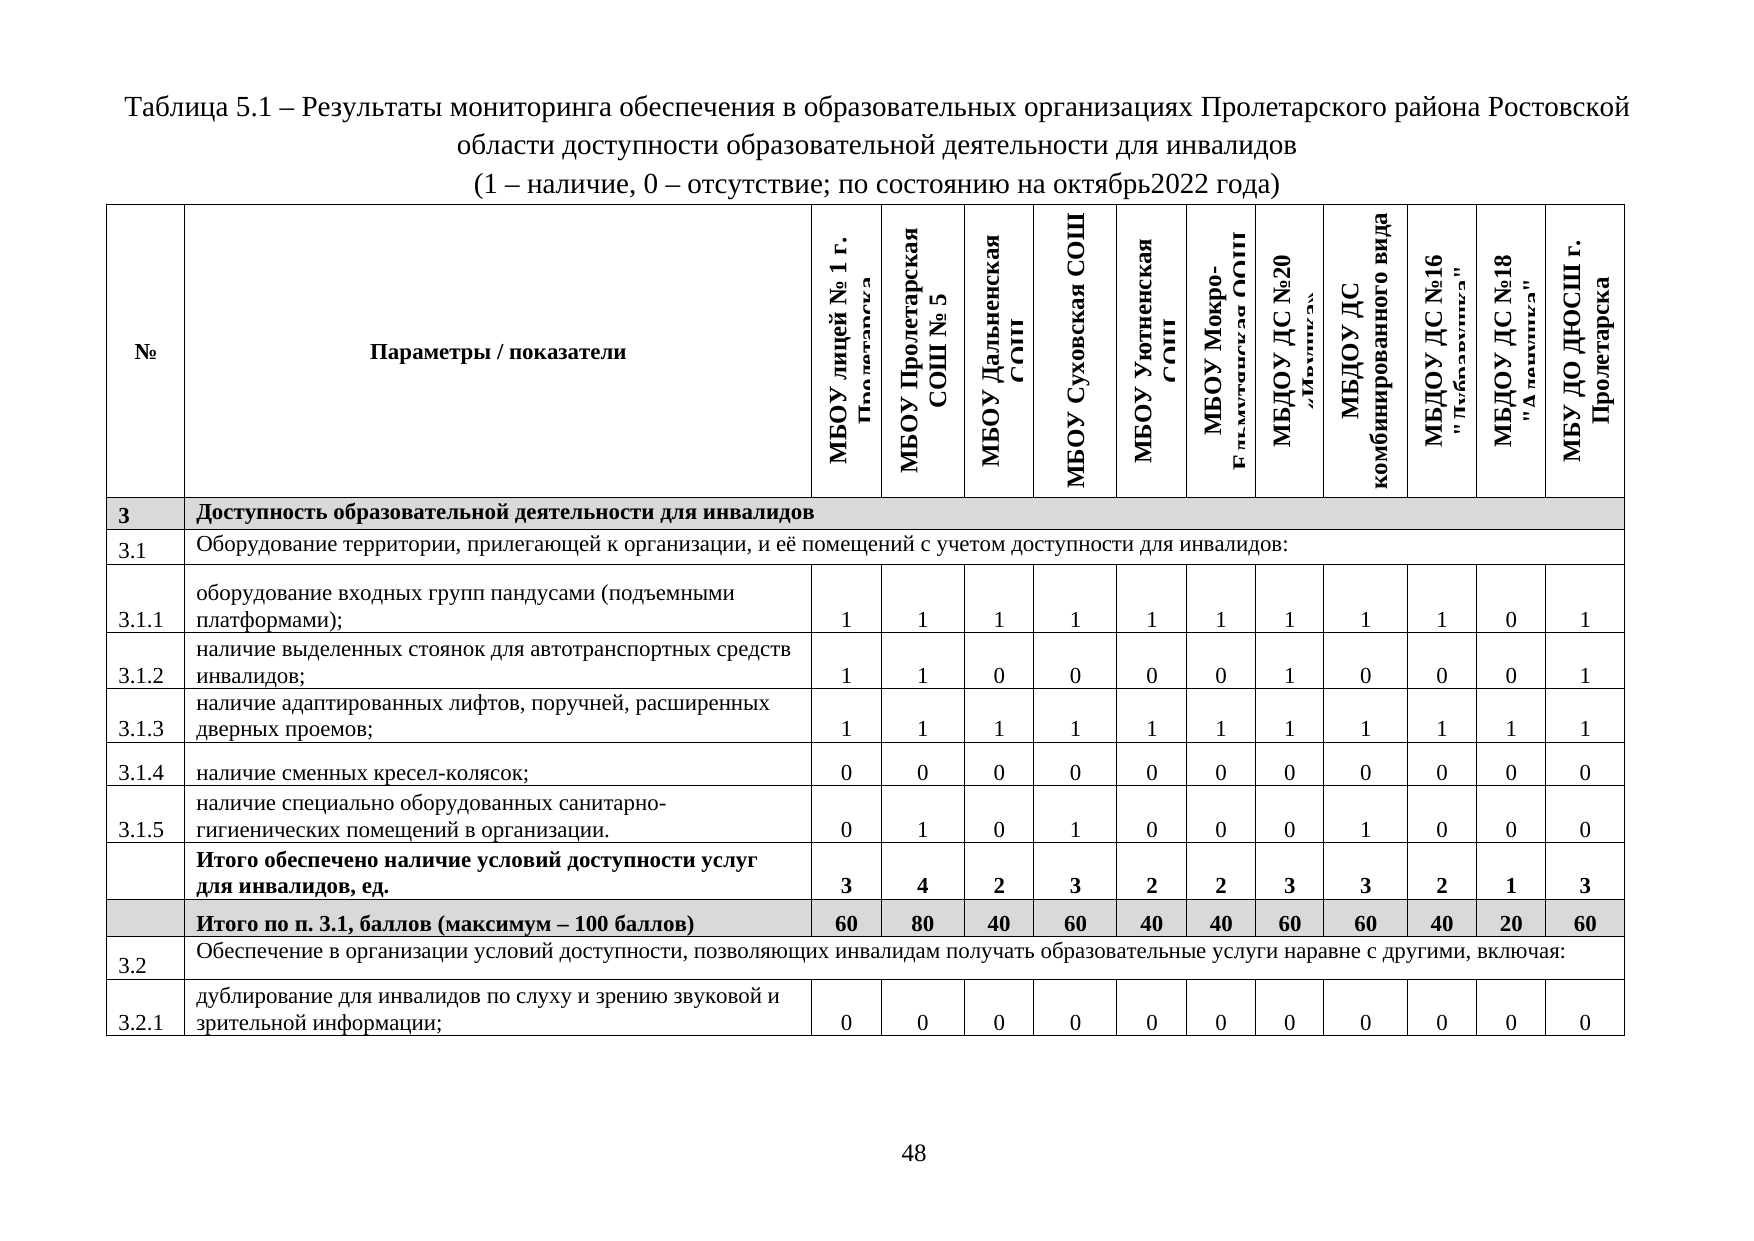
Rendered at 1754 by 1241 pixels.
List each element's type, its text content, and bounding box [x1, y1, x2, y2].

table_cell 3.1.1 [107, 565, 184, 632]
table_cell 0 [1324, 633, 1407, 688]
table_cell 60 [1034, 900, 1116, 936]
table_cell 1 [1256, 633, 1323, 688]
table_cell 0 [1117, 980, 1186, 1035]
table_cell 0 [1546, 786, 1624, 842]
table_header МБОУ лицей № 1 г. Пролетарска [812, 205, 881, 497]
table_cell 2 [1408, 843, 1476, 898]
table_cell 1 [882, 633, 964, 688]
table_cell Оборудование территории, прилегающей к организации, и её помещений с учетом доступности для инвалидов: [185, 530, 1624, 564]
table_cell 0 [1034, 980, 1116, 1035]
table_cell наличие адаптированных лифтов, поручней, расширенных дверных проемов; [185, 689, 811, 742]
table_cell 1 [1187, 565, 1255, 632]
table_cell 3 [1256, 843, 1323, 898]
table_cell 80 [882, 900, 964, 936]
table_cell 1 [965, 689, 1033, 742]
table_cell 40 [1408, 900, 1476, 936]
table_cell 0 [1117, 743, 1186, 785]
table_cell 1 [1256, 689, 1323, 742]
table_header МБОУ Уютненская СОШ [1117, 205, 1186, 497]
table_cell 1 [965, 565, 1033, 632]
table_cell 40 [965, 900, 1033, 936]
table_cell 1 [812, 565, 881, 632]
table_cell 0 [1187, 786, 1255, 842]
table_cell 1 [1546, 565, 1624, 632]
table_cell 0 [1408, 980, 1476, 1035]
table_cell 3 [1034, 843, 1116, 898]
table_cell 4 [882, 843, 964, 898]
table_cell 40 [1187, 900, 1255, 936]
table_cell 20 [1477, 900, 1545, 936]
table_cell 1 [1546, 689, 1624, 742]
table_cell 3 [812, 843, 881, 898]
table_cell 1 [1324, 565, 1407, 632]
table_cell 0 [882, 743, 964, 785]
table_cell 1 [812, 633, 881, 688]
table_cell 1 [882, 689, 964, 742]
table_cell 0 [1546, 980, 1624, 1035]
table_cell 0 [1477, 980, 1545, 1035]
table_cell 0 [1324, 743, 1407, 785]
table_cell 0 [1117, 633, 1186, 688]
table_header МБДОУ ДС комбинированного вида №5 "Березка" [1324, 205, 1407, 497]
table_cell 0 [1477, 565, 1545, 632]
table_cell 3.1.3 [107, 689, 184, 742]
table_cell Итого обеспечено наличие условий доступности услуг для инвалидов, ед. [185, 843, 811, 898]
table_cell 0 [1408, 633, 1476, 688]
table_cell 40 [1117, 900, 1186, 936]
table_cell Обеспечение в организации условий доступности, позволяющих инвалидам получать образовательные услуги наравне с другими, включая: [185, 937, 1624, 979]
table_cell 0 [812, 980, 881, 1035]
table_cell 0 [1187, 743, 1255, 785]
table_cell 60 [1546, 900, 1624, 936]
table_cell 0 [1477, 743, 1545, 785]
table_cell 1 [1256, 565, 1323, 632]
table_cell [107, 843, 184, 898]
table_header МБОУ Дальненская СОШ [965, 205, 1033, 497]
table_cell 3.2.1 [107, 980, 184, 1035]
table_header МБУ ДО ДЮСШ г. Пролетарска [1546, 205, 1624, 497]
table_cell 2 [1187, 843, 1255, 898]
table_header № [107, 205, 184, 497]
table_cell 1 [1034, 565, 1116, 632]
table_cell 0 [1477, 633, 1545, 688]
table_cell 0 [1546, 743, 1624, 785]
table_header МБДОУ ДС №16 "Дубравушка" [1408, 205, 1476, 497]
table_cell 0 [1034, 633, 1116, 688]
table_header Параметры / показатели [185, 205, 811, 497]
table_cell [107, 900, 184, 936]
table_cell 1 [812, 689, 881, 742]
table_cell 0 [1256, 786, 1323, 842]
table_cell 1 [1324, 689, 1407, 742]
table_header МБОУ Пролетарская СОШ № 5 [882, 205, 964, 497]
table_cell 60 [1324, 900, 1407, 936]
table_cell 3 [107, 498, 184, 529]
text Таблица 5.1 – Результаты мониторинга обеспечения в образовательных организациях Пролетарского района Ростовской области доступности образовательной деятельности для инвалидов (1 – наличие, 0 – отсутствие; по состоянию на октябрь2022 года) [118, 89, 1636, 199]
table_cell 1 [1546, 633, 1624, 688]
table_cell 1 [1324, 786, 1407, 842]
table_cell 0 [965, 743, 1033, 785]
table_header МБОУ Мокро-Ельмутянская ООШ [1187, 205, 1255, 497]
table_header МБДОУ ДС №20 «Ивушка» [1256, 205, 1323, 497]
table_cell 0 [1187, 980, 1255, 1035]
table_cell 0 [812, 743, 881, 785]
table_cell 1 [1117, 565, 1186, 632]
table_cell дублирование для инвалидов по слуху и зрению звуковой и зрительной информации; [185, 980, 811, 1035]
table_cell 3 [1546, 843, 1624, 898]
table_cell 0 [1256, 743, 1323, 785]
table_cell Доступность образовательной деятельности для инвалидов [185, 498, 1624, 529]
table_cell 0 [965, 980, 1033, 1035]
table_cell 1 [1477, 689, 1545, 742]
table_cell 0 [1034, 743, 1116, 785]
table_cell 2 [965, 843, 1033, 898]
table_cell 3.1.4 [107, 743, 184, 785]
table_header МБОУ Суховская СОШ [1034, 205, 1116, 497]
table_cell 3.1 [107, 530, 184, 564]
table_cell наличие сменных кресел-колясок; [185, 743, 811, 785]
table_cell 0 [965, 633, 1033, 688]
table_cell 1 [1034, 689, 1116, 742]
table_cell 1 [882, 565, 964, 632]
table_cell 1 [1187, 689, 1255, 742]
table_cell 1 [1408, 565, 1476, 632]
table_cell 3.1.5 [107, 786, 184, 842]
table_cell 1 [1117, 689, 1186, 742]
table_cell 60 [1256, 900, 1323, 936]
table_cell 3.1.2 [107, 633, 184, 688]
table_cell 1 [882, 786, 964, 842]
table_cell 0 [1408, 743, 1476, 785]
table_cell 0 [1324, 980, 1407, 1035]
table_cell 1 [1408, 689, 1476, 742]
table_cell оборудование входных групп пандусами (подъемными платформами); [185, 565, 811, 632]
table_cell 0 [1187, 633, 1255, 688]
table_cell 3.2 [107, 937, 184, 979]
table_cell 60 [812, 900, 881, 936]
table_cell 0 [882, 980, 964, 1035]
table_header МБДОУ ДС №18 "Аленушка" [1477, 205, 1545, 497]
table_cell 1 [1477, 843, 1545, 898]
table_cell 2 [1117, 843, 1186, 898]
table_cell 0 [812, 786, 881, 842]
table_cell наличие специально оборудованных санитарно-гигиенических помещений в организации. [185, 786, 811, 842]
table_cell Итого по п. 3.1, баллов (максимум – 100 баллов) [185, 900, 811, 936]
table_cell 0 [1408, 786, 1476, 842]
table_cell 3 [1324, 843, 1407, 898]
table_cell 0 [965, 786, 1033, 842]
table_cell наличие выделенных стоянок для автотранспортных средств инвалидов; [185, 633, 811, 688]
table_cell 0 [1117, 786, 1186, 842]
table_cell 0 [1477, 786, 1545, 842]
table_cell 0 [1256, 980, 1323, 1035]
table_cell 1 [1034, 786, 1116, 842]
